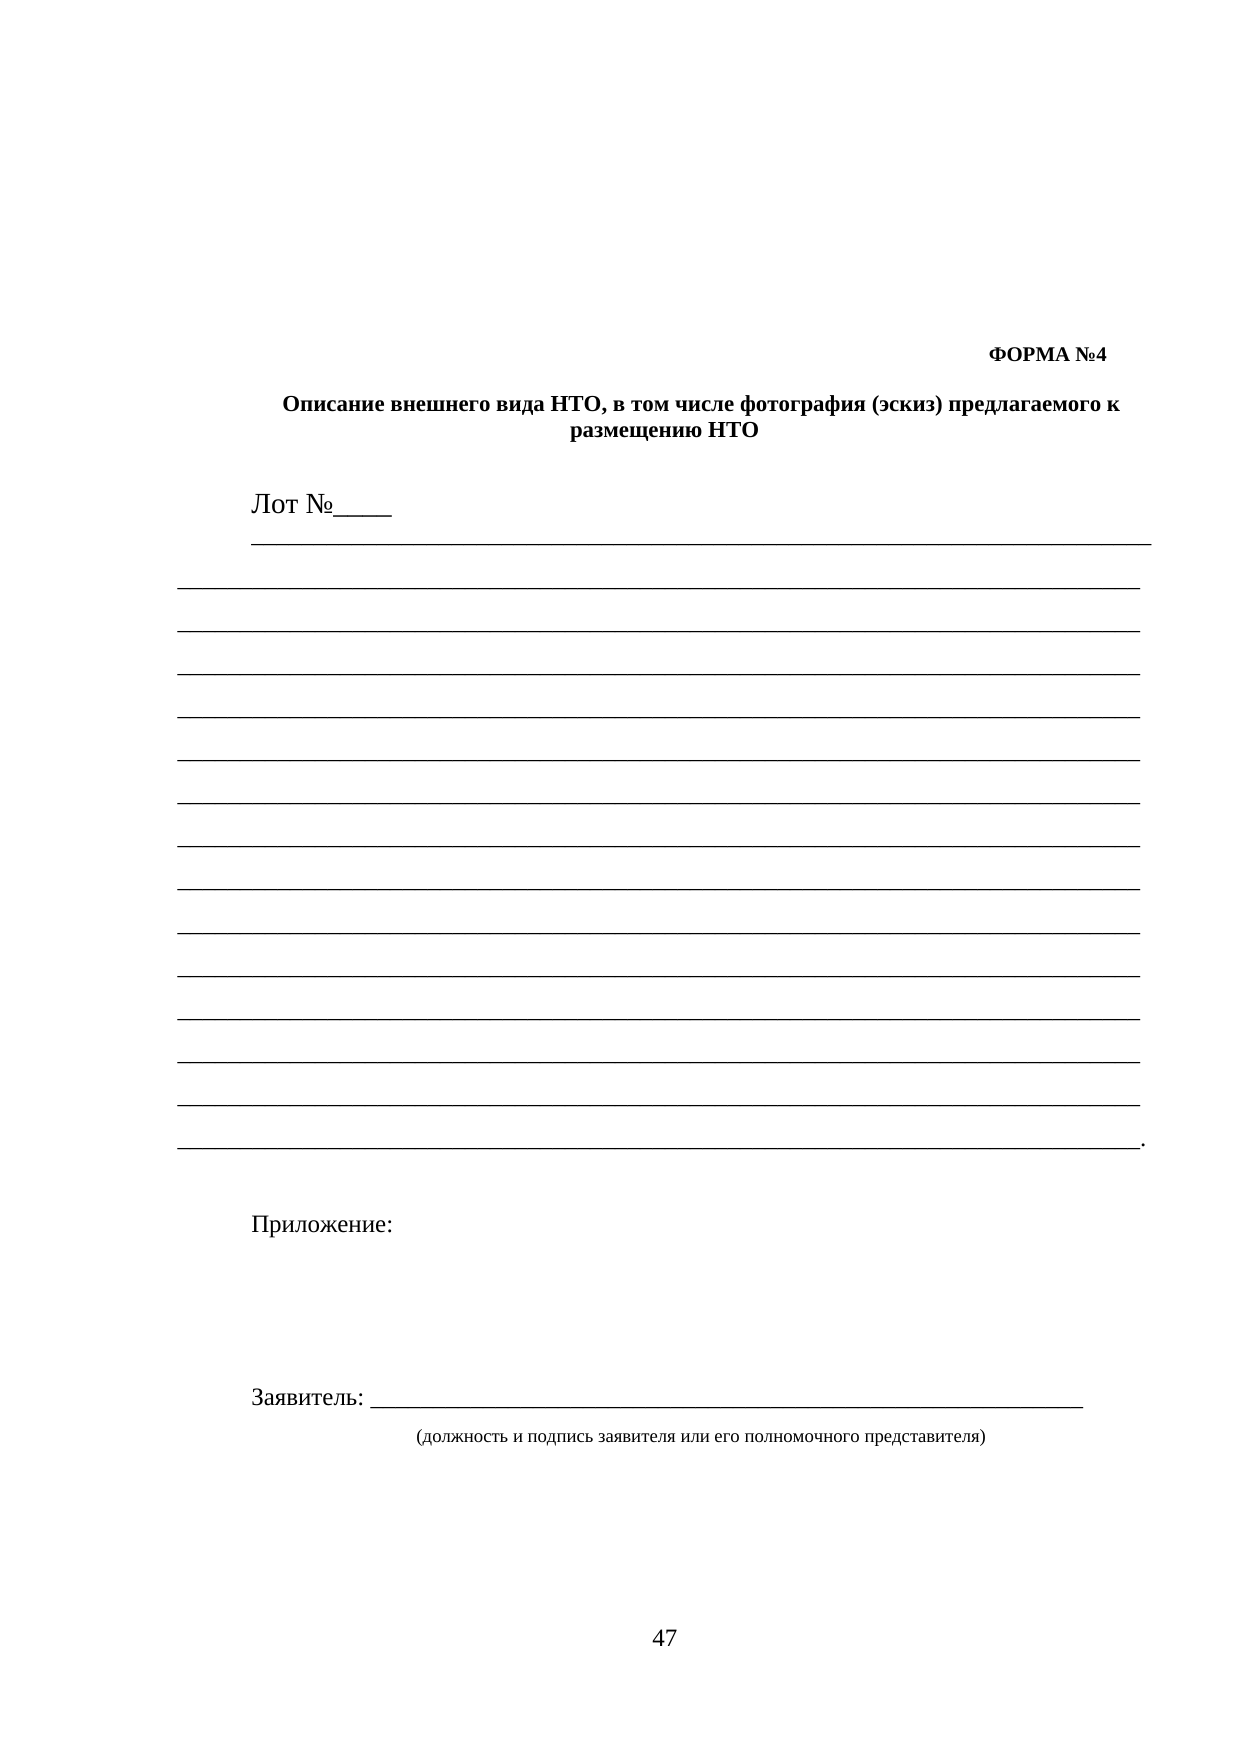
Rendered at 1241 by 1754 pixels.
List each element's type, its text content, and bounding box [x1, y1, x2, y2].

text (должность и подпись заявителя или его полномочного представителя) [177, 1425, 1152, 1447]
text Описание внешнего вида НТО, в том числе фотография (эскиз) предлагаемого к размещению НТО [177, 390, 1152, 443]
text Приложение: [177, 1209, 1152, 1238]
text ФОРМА №4 [914, 342, 1152, 366]
text Лот №____ [177, 486, 1152, 519]
text ______________________________________________________________________________________________________________________________________________________________________________________________________________________________________________________________________________________________________________________________________________________________________________________________________________________________________________________________________________________________________________________________________________________________________________________________________________________________________________________________________________________________________________________________________________________________________________________________________________________________________________________________________________________________________________________________________________________________________________________________________________________________________________________________________________________________________________________________________________________________________________________________. [177, 519, 1152, 1152]
text Заявитель: _________________________________________________________ [177, 1382, 1152, 1411]
